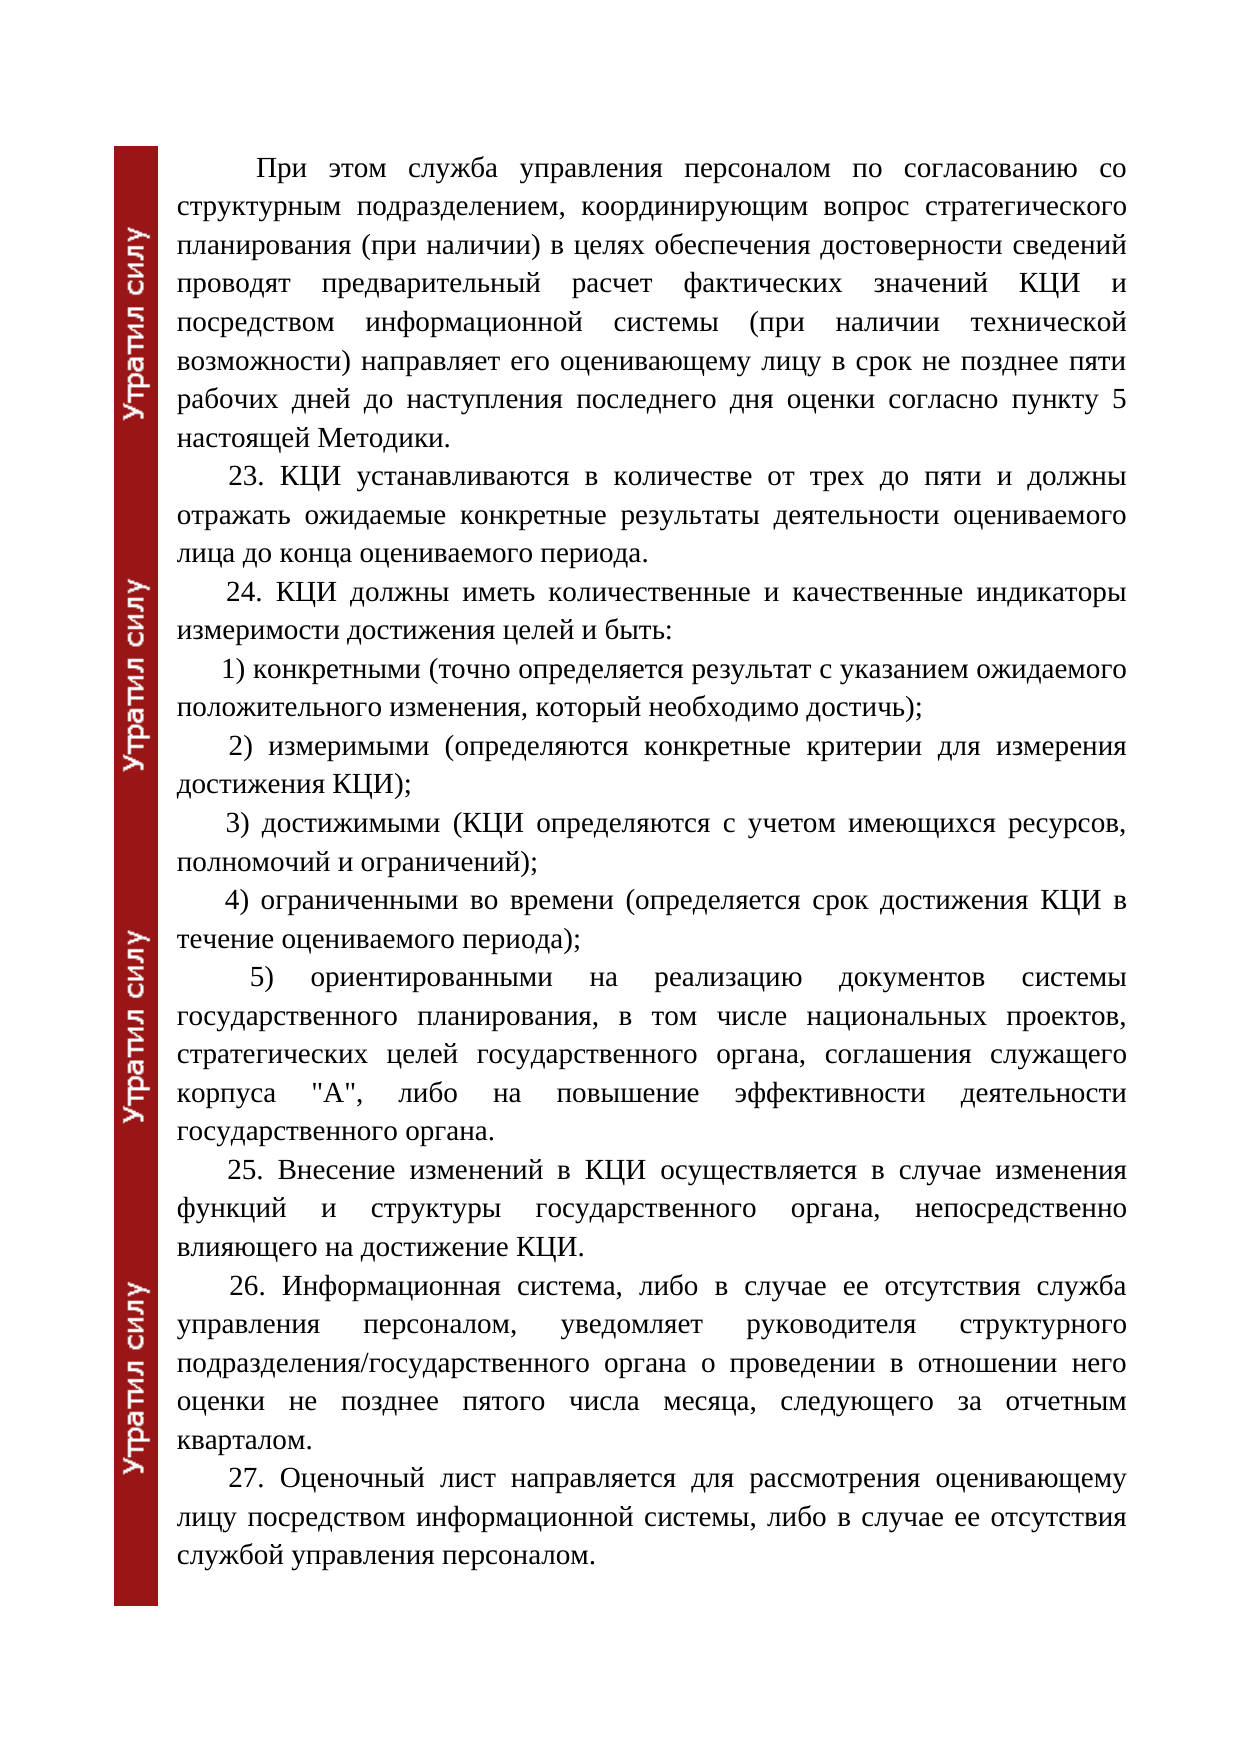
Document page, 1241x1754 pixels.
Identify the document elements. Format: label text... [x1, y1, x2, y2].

picture [114, 877, 158, 882]
picture [114, 954, 158, 959]
picture [114, 453, 158, 458]
text 24. КЦИ должны иметь количественные и качественные индикаторы измеримости достижения целей и быть: [112, 574, 1128, 646]
picture [114, 800, 158, 805]
picture [114, 646, 158, 651]
text 4) ограниченными во времени (определяется срок достижения КЦИ в течение оцениваемого периода); [112, 882, 1128, 954]
text 5) ориентированными на реализацию документов системы государственного планирования, в том числе национальных проектов, стратегических целей государственного органа, соглашения служащего корпуса "А", либо на повышение эффективности деятельности государственного органа. [112, 959, 1128, 1147]
picture [114, 1455, 158, 1460]
text 2) измеримыми (определяются конкретные критерии для измерения достижения КЦИ); [112, 728, 1128, 800]
text При этом служба управления персоналом по согласованию со структурным подразделением, координирующим вопрос стратегического планирования (при наличии) в целях обеспечения достоверности сведений проводят предварительный расчет фактических значений КЦИ и посредством информационной системы (при наличии технической возможности) направляет его оценивающему лицу в срок не позднее пяти рабочих дней до наступления последнего дня оценки согласно пункту 5 настоящей Методики. [112, 150, 1128, 453]
text 23. КЦИ устанавливаются в количестве от трех до пяти и должны отражать ожидаемые конкретные результаты деятельности оцениваемого лица до конца оцениваемого периода. [112, 458, 1128, 569]
picture [114, 1263, 158, 1268]
picture [114, 146, 158, 150]
text 27. Оценочный лист направляется для рассмотрения оценивающему лицу посредством информационной системы, либо в случае ее отсутствия службой управления персоналом. [112, 1460, 1128, 1571]
text 25. Внесение изменений в КЦИ осуществляется в случае изменения функций и структуры государственного органа, непосредственно влияющего на достижение КЦИ. [112, 1152, 1128, 1263]
picture [114, 569, 158, 574]
picture [114, 1147, 158, 1152]
picture [114, 1571, 158, 1606]
picture [114, 723, 158, 728]
text 26. Информационная система, либо в случае ее отсутствия служба управления персоналом, уведомляет руководителя структурного подразделения/государственного органа о проведении в отношении него оценки не позднее пятого числа месяца, следующего за отчетным кварталом. [112, 1268, 1128, 1455]
text 1) конкретными (точно определяется результат с указанием ожидаемого положительного изменения, который необходимо достичь); [112, 651, 1128, 723]
text 3) достижимыми (КЦИ определяются с учетом имеющихся ресурсов, полномочий и ограничений); [112, 805, 1128, 877]
